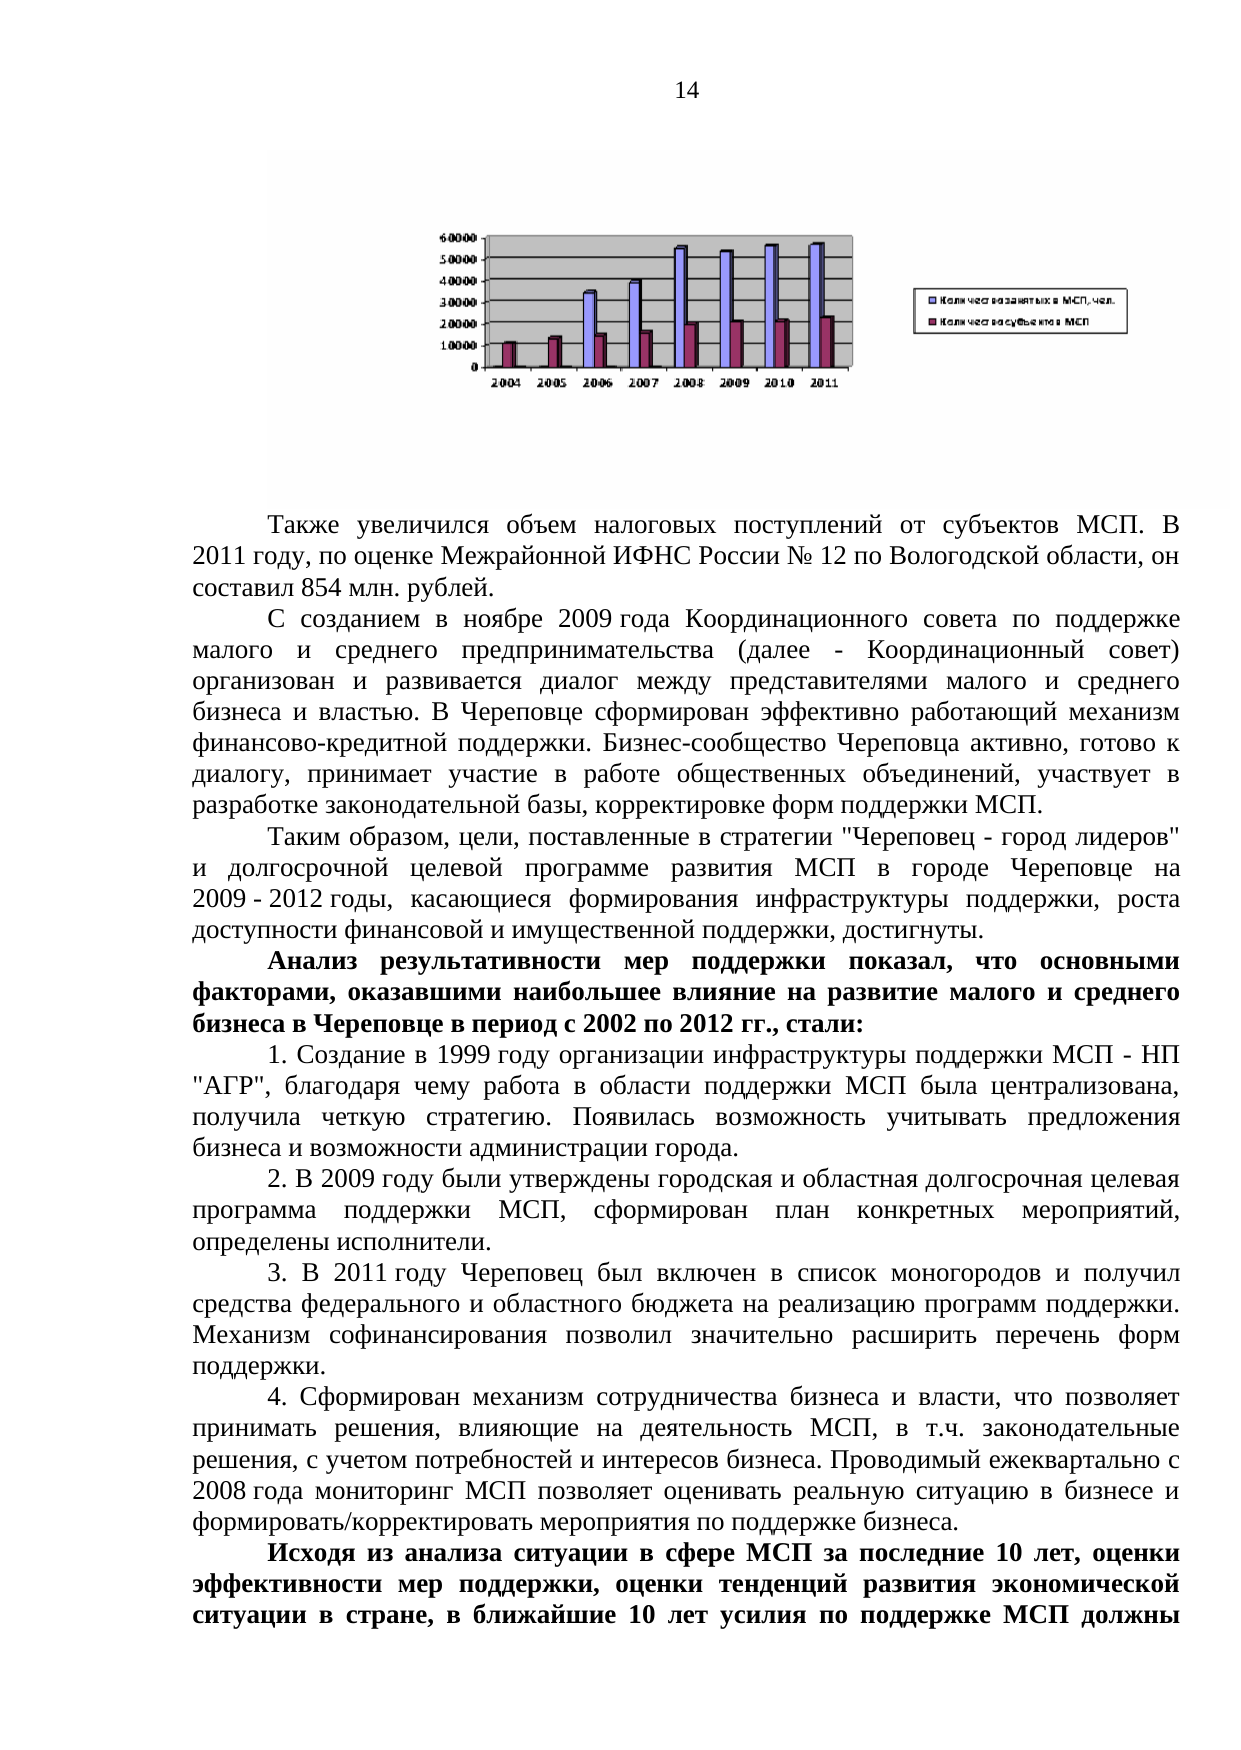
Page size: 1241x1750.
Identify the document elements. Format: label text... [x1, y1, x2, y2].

text Таким образом, цели, поставленные в стратегии "Череповец - город лидеров" и долгосрочной целевой программе развития МСП в городе Череповце на 2009 - 2012 годы, касающиеся формирования инфраструктуры поддержки, роста доступности финансовой и имущественной поддержки, достигнуты. [192, 820, 1181, 944]
picture [267, 150, 1231, 509]
text 1. Создание в 1999 году организации инфраструктуры поддержки МСП - НП "АГР", благодаря чему работа в области поддержки МСП была централизована, получила четкую стратегию. Появилась возможность учитывать предложения бизнеса и возможности администрации города. [192, 1038, 1181, 1162]
text 4. Сформирован механизм сотрудничества бизнеса и власти, что позволяет принимать решения, влияющие на деятельность МСП, в т.ч. законодательные решения, с учетом потребностей и интересов бизнеса. Проводимый ежеквартально с 2008 года мониторинг МСП позволяет оценивать реальную ситуацию в бизнесе и формировать/корректировать мероприятия по поддержке бизнеса. [192, 1380, 1181, 1536]
text 3. В 2011 году Череповец был включен в список моногородов и получил средства федерального и областного бюджета на реализацию программ поддержки. Механизм софинансирования позволил значительно расширить перечень форм поддержки. [192, 1256, 1181, 1380]
text 2. В 2009 году были утверждены городская и областная долгосрочная целевая программа поддержки МСП, сформирован план конкретных мероприятий, определены исполнители. [192, 1162, 1181, 1256]
text Анализ результативности мер поддержки показал, что основными факторами, оказавшими наибольшее влияние на развитие малого и среднего бизнеса в Череповце в период с 2002 по 2012 гг., стали: [192, 944, 1181, 1038]
text Также увеличился объем налоговых поступлений от субъектов МСП. В 2011 году, по оценке Межрайонной ИФНС России № 12 по Вологодской области, он составил 854 млн. рублей. [192, 508, 1181, 602]
text С созданием в ноябре 2009 года Координационного совета по поддержке малого и среднего предпринимательства (далее - Координационный совет) организован и развивается диалог между представителями малого и среднего бизнеса и властью. В Череповце сформирован эффективно работающий механизм финансово-кредитной поддержки. Бизнес-сообщество Череповца активно, готово к диалогу, принимает участие в работе общественных объединений, участвует в разработке законодательной базы, корректировке форм поддержки МСП. [192, 602, 1181, 820]
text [192, 1536, 1181, 1629]
